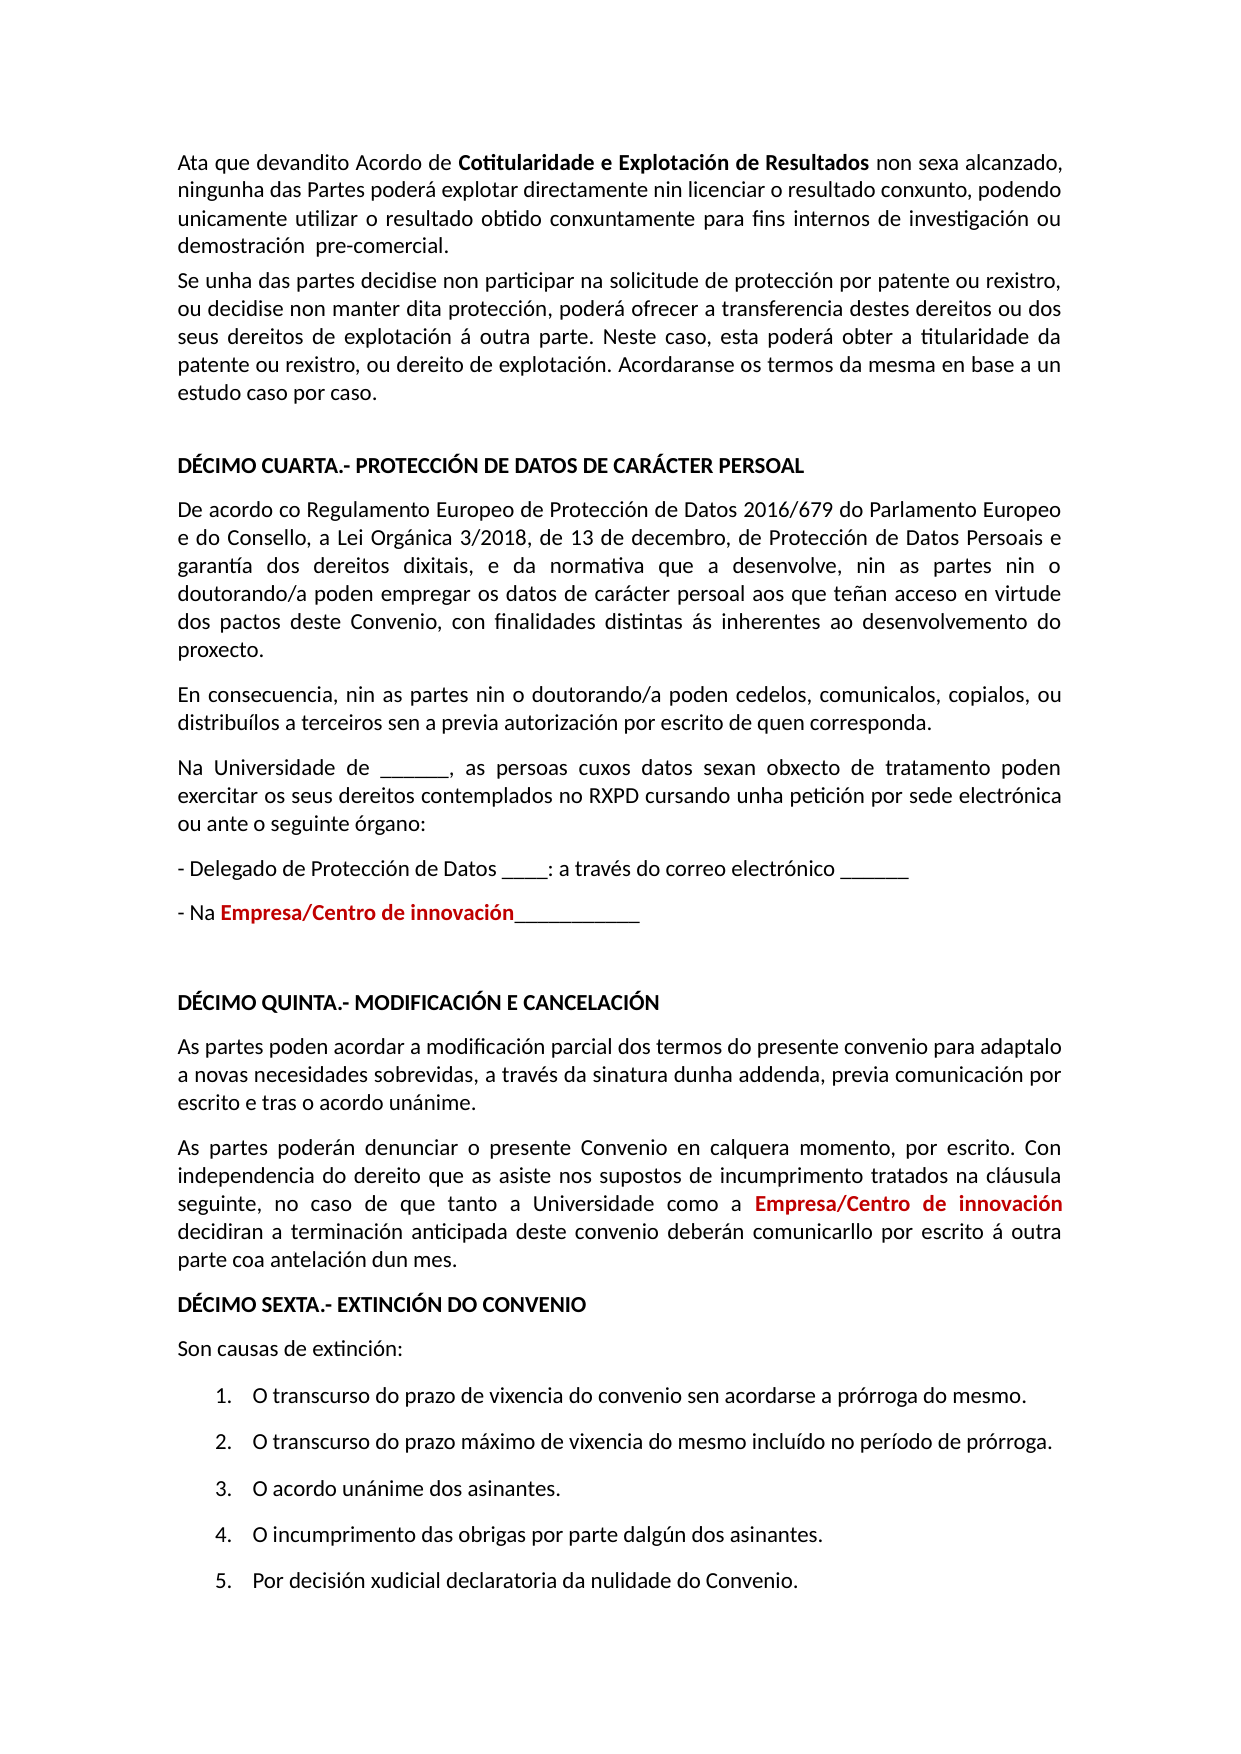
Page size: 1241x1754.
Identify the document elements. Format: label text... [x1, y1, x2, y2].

text - Delegado de Protección de Datos ____: a través do correo electrónico ______ [177, 854, 1063, 882]
text As partes poderán denunciar o presente Convenio en calquera momento, por escrito. Con independencia do dereito que as asiste nos supostos de incumprimento tratados na cláusula seguinte, no caso de que tanto a Universidade como a Empresa/Centro de innovación decidiran a terminación anticipada deste convenio deberán comunicarllo por escrito á outra parte coa antelación dun mes. [177, 1133, 1063, 1273]
text As partes poden acordar a modificación parcial dos termos do presente convenio para adaptalo a novas necesidades sobrevidas, a través da sinatura dunha addenda, previa comunicación por escrito e tras o acordo unánime. [177, 1032, 1063, 1116]
text De acordo co Regulamento Europeo de Protección de Datos 2016/679 do Parlamento Europeo e do Consello, a Lei Orgánica 3/2018, de 13 de decembro, de Protección de Datos Persoais e garantía dos dereitos dixitais, e da normativa que a desenvolve, nin as partes nin o doutorando/a poden empregar os datos de carácter persoal aos que teñan acceso en virtude dos pactos deste Convenio, con finalidades distintas ás inherentes ao desenvolvemento do proxecto. [177, 495, 1063, 663]
text DÉCIMO CUARTA.- PROTECCIÓN DE DATOS DE CARÁCTER PERSOAL [177, 451, 1063, 479]
list O acordo unánime dos asinantes. [215, 1474, 1063, 1502]
text Na Universidade de ______, as persoas cuxos datos sexan obxecto de tratamento poden exercitar os seus dereitos contemplados no RXPD cursando unha petición por sede electrónica ou ante o seguinte órgano: [177, 753, 1063, 837]
text Ata que devandito Acordo de Cotitularidade e Explotación de Resultados non sexa alcanzado, ningunha das Partes poderá explotar directamente nin licenciar o resultado conxunto, podendo unicamente utilizar o resultado obtido conxuntamente para fins internos de investigación ou demostración pre-comercial. [177, 148, 1063, 260]
text En consecuencia, nin as partes nin o doutorando/a poden cedelos, comunicalos, copialos, ou distribuílos a terceiros sen a previa autorización por escrito de quen corresponda. [177, 680, 1063, 736]
text - Na Empresa/Centro de innovación___________ [177, 898, 1063, 926]
text Son causas de extinción: [177, 1334, 1063, 1363]
text DÉCIMO SEXTA.- EXTINCIÓN DO CONVENIO [177, 1290, 1063, 1318]
list Por decisión xudicial declaratoria da nulidade do Convenio. [215, 1566, 1063, 1594]
text DÉCIMO QUINTA.- MODIFICACIÓN E CANCELACIÓN [177, 988, 1063, 1016]
list O transcurso do prazo máximo de vixencia do mesmo incluído no período de prórroga. [215, 1427, 1063, 1455]
list O incumprimento das obrigas por parte dalgún dos asinantes. [215, 1520, 1063, 1548]
list O transcurso do prazo de vixencia do convenio sen acordarse a prórroga do mesmo. [215, 1381, 1063, 1409]
text Se unha das partes decidise non participar na solicitude de protección por patente ou rexistro, ou decidise non manter dita protección, poderá ofrecer a transferencia destes dereitos ou dos seus dereitos de explotación á outra parte. Neste caso, esta poderá obter a titularidade da patente ou rexistro, ou dereito de explotación. Acordaranse os termos da mesma en base a un estudo caso por caso. [177, 266, 1063, 406]
